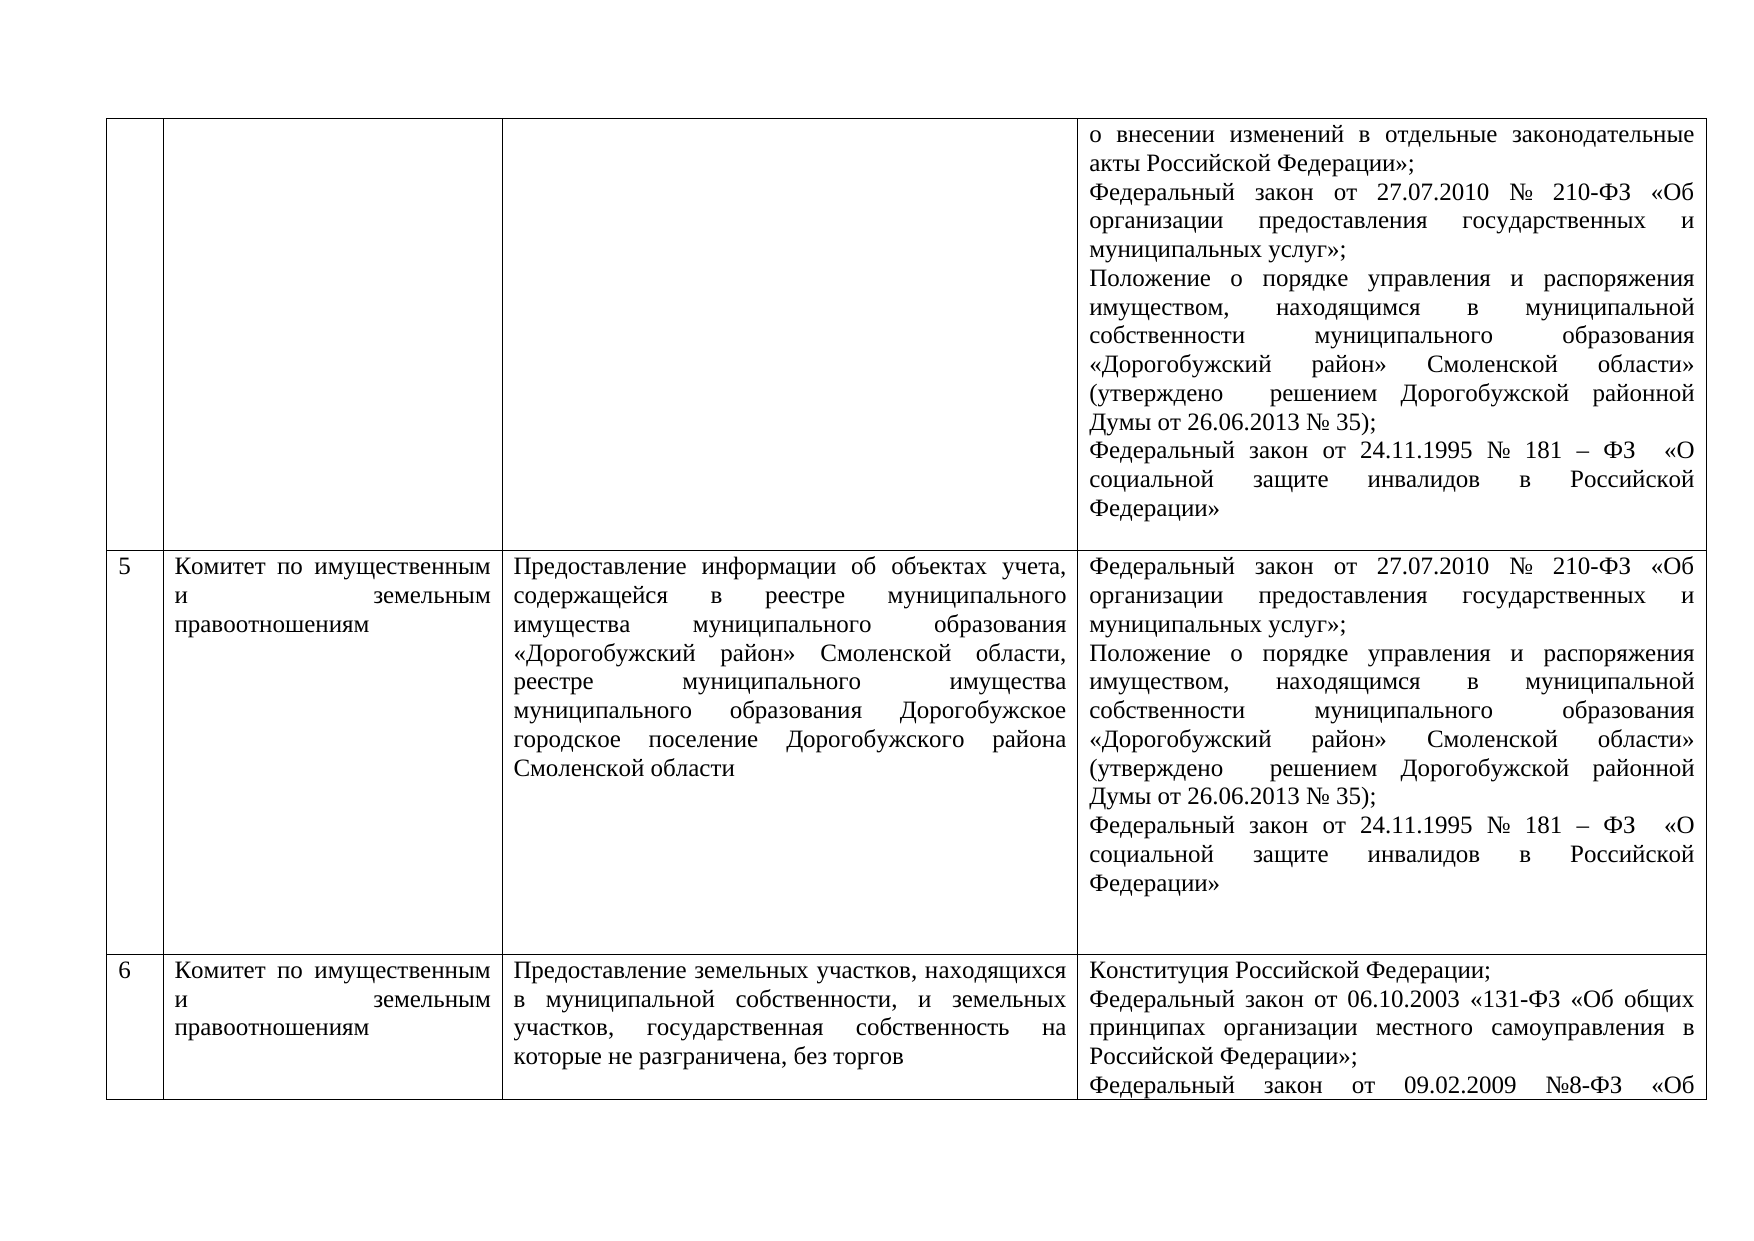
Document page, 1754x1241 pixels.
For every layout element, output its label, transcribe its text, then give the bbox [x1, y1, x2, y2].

table_cell 4 [107, 119, 163, 550]
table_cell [503, 955, 1077, 1099]
table_cell Федеральный закон от 27.07.2010 № 210-ФЗ «Об организации предоставления государственных и муниципальных услуг»; Положение о порядке управления и распоряжения имуществом, находящимся в муниципальной собственности муниципального образования «Дорогобужский район» Смоленской области» (утверждено решением Дорогобужской районной Думы от 26.06.2013 № 35); Федеральный закон от 24.11.1995 № 181 – ФЗ «О социальной защите инвалидов в Российской Федерации» [1078, 551, 1706, 954]
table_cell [164, 955, 502, 1099]
table_cell Предоставление информации об объектах учета, содержащейся в реестре муниципального имущества муниципального образования «Дорогобужский район» Смоленской области, реестре муниципального имущества муниципального образования Дорогобужское городское поселение Дорогобужского района Смоленской области [503, 551, 1077, 954]
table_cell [1078, 955, 1706, 1099]
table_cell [164, 119, 502, 550]
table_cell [1078, 119, 1706, 550]
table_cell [503, 119, 1077, 550]
table_cell Комитет по имущественным и земельным правоотношениям [164, 551, 502, 954]
table_cell 5 [107, 551, 163, 954]
table_cell 6 [107, 955, 163, 1099]
